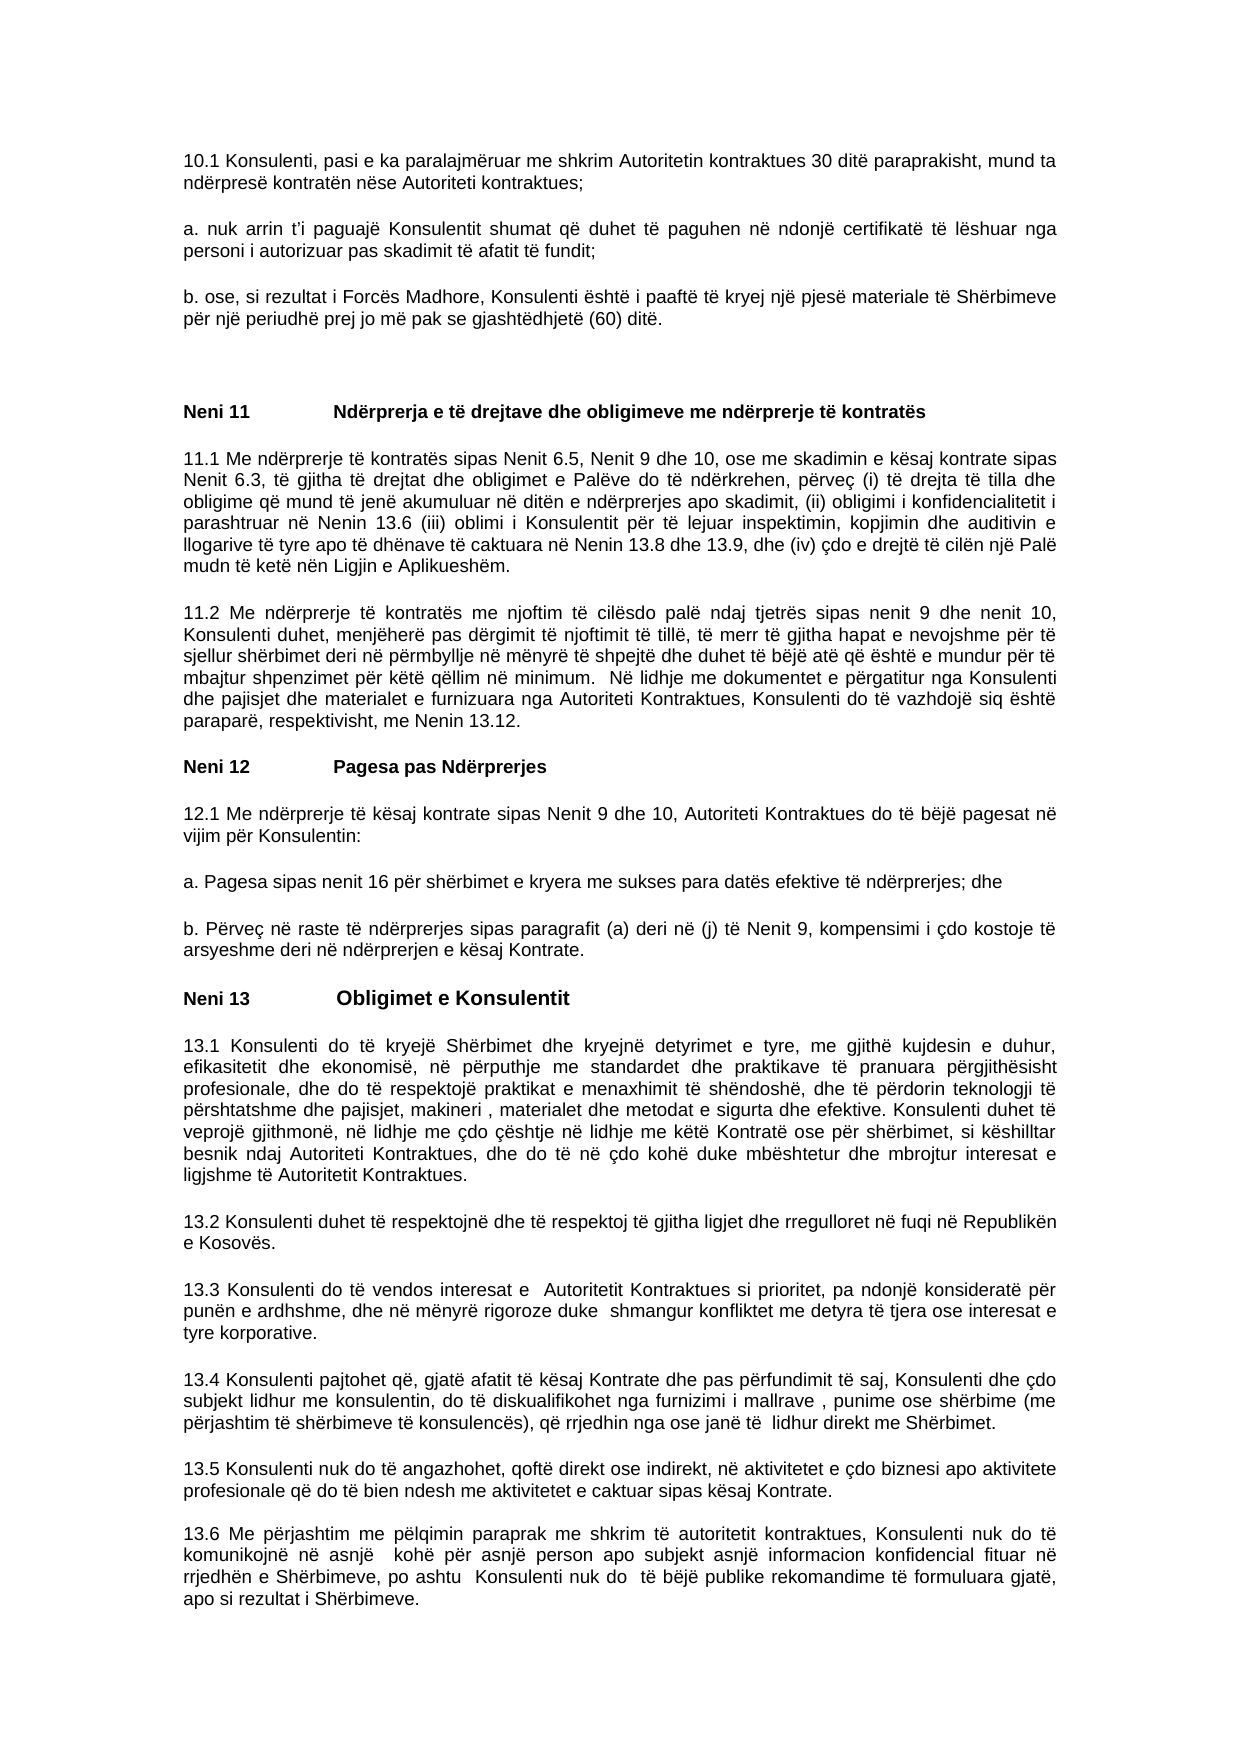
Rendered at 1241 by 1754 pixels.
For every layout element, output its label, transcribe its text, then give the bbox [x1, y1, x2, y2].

text Neni 11 Ndërprerja e të drejtave dhe obligimeve me ndërprerje të kontratës [183, 401, 1057, 422]
text 11.1 Me ndërprerje të kontratës sipas Nenit 6.5, Nenit 9 dhe 10, ose me skadimin e kësaj kontrate sipas Nenit 6.3, të gjitha të drejtat dhe obligimet e Palëve do të ndërkrehen, përveç (i) të drejta të tilla dhe obligime që mund të jenë akumuluar në ditën e ndërprerjes apo skadimit, (ii) obligimi i konfidencialitetit i parashtruar në Nenin 13.6 (iii) oblimi i Konsulentit për të lejuar inspektimin, kopjimin dhe auditivin e llogarive të tyre apo të dhënave të caktuara në Nenin 13.8 dhe 13.9, dhe (iv) çdo e drejtë të cilën një Palë mudn të ketë nën Ligjin e Aplikueshëm. [183, 447, 1057, 577]
text a. Pagesa sipas nenit 16 për shërbimet e kryera me sukses para datës efektive të ndërprerjes; dhe [183, 871, 1057, 892]
text b. ose, si rezultat i Forcës Madhore, Konsulenti është i paaftë të kryej një pjesë materiale të Shërbimeve për një periudhë prej jo më pak se gjashtëdhjetë (60) ditë. [183, 286, 1057, 329]
text a. nuk arrin t’i paguajë Konsulentit shumat që duhet të paguhen në ndonjë certifikatë të lëshuar nga personi i autorizuar pas skadimit të afatit të fundit; [183, 218, 1057, 261]
text 13.3 Konsulenti do të vendos interesat e Autoritetit Kontraktues si prioritet, pa ndonjë konsideratë për punën e ardhshme, dhe në mënyrë rigoroze duke shmangur konfliktet me detyra të tjera ose interesat e tyre korporative. [183, 1279, 1057, 1343]
text 13.4 Konsulenti pajtohet që, gjatë afatit të kësaj Kontrate dhe pas përfundimit të saj, Konsulenti dhe çdo subjekt lidhur me konsulentin, do të diskualifikohet nga furnizimi i mallrave , punime ose shërbime (me përjashtim të shërbimeve të konsulencës), që rrjedhin nga ose janë të lidhur direkt me Shërbimet. [183, 1368, 1057, 1433]
text 10.1 Konsulenti, pasi e ka paralajmëruar me shkrim Autoritetin kontraktues 30 ditë paraprakisht, mund ta ndërpresë kontratën nëse Autoriteti kontraktues; [183, 150, 1057, 193]
text Neni 13 Obligimet e Konsulentit [183, 986, 1057, 1009]
text 11.2 Me ndërprerje të kontratës me njoftim të cilësdo palë ndaj tjetrës sipas nenit 9 dhe nenit 10, Konsulenti duhet, menjëherë pas dërgimit të njoftimit të tillë, të merr të gjitha hapat e nevojshme për të sjellur shërbimet deri në përmbyllje në mënyrë të shpejtë dhe duhet të bëjë atë që është e mundur për të mbajtur shpenzimet për këtë qëllim në minimum. Në lidhje me dokumentet e përgatitur nga Konsulenti dhe pajisjet dhe materialet e furnizuara nga Autoriteti Kontraktues, Konsulenti do të vazhdojë siq është paraparë, respektivisht, me Nenin 13.12. [183, 602, 1057, 731]
text Neni 12 Pagesa pas Ndërprerjes [183, 756, 1057, 778]
text 13.1 Konsulenti do të kryejë Shërbimet dhe kryejnë detyrimet e tyre, me gjithë kujdesin e duhur, efikasitetit dhe ekonomisë, në përputhje me standardet dhe praktikave të pranuara përgjithësisht profesionale, dhe do të respektojë praktikat e menaxhimit të shëndoshë, dhe të përdorin teknologji të përshtatshme dhe pajisjet, makineri , materialet dhe metodat e sigurta dhe efektive. Konsulenti duhet të veprojë gjithmonë, në lidhje me çdo çështje në lidhje me këtë Kontratë ose për shërbimet, si këshilltar besnik ndaj Autoriteti Kontraktues, dhe do të në çdo kohë duke mbështetur dhe mbrojtur interesat e ligjshme të Autoritetit Kontraktues. [183, 1034, 1057, 1186]
text 13.2 Konsulenti duhet të respektojnë dhe të respektoj të gjitha ligjet dhe rregulloret në fuqi në Republikën e Kosovës. [183, 1211, 1057, 1254]
text 13.5 Konsulenti nuk do të angazhohet, qoftë direkt ose indirekt, në aktivitetet e çdo biznesi apo aktivitete profesionale që do të bien ndesh me aktivitetet e caktuar sipas kësaj Kontrate. [183, 1458, 1057, 1501]
text 12.1 Me ndërprerje të kësaj kontrate sipas Nenit 9 dhe 10, Autoriteti Kontraktues do të bëjë pagesat në vijim për Konsulentin: [183, 803, 1057, 846]
text 13.6 Me përjashtim me pëlqimin paraprak me shkrim të autoritetit kontraktues, Konsulenti nuk do të komunikojnë në asnjë kohë për asnjë person apo subjekt asnjë informacion konfidencial fituar në rrjedhën e Shërbimeve, po ashtu Konsulenti nuk do të bëjë publike rekomandime të formuluara gjatë, apo si rezultat i Shërbimeve. [183, 1523, 1057, 1609]
text b. Përveç në raste të ndërprerjes sipas paragrafit (a) deri në (j) të Nenit 9, kompensimi i çdo kostoje të arsyeshme deri në ndërprerjen e kësaj Kontrate. [183, 917, 1057, 961]
